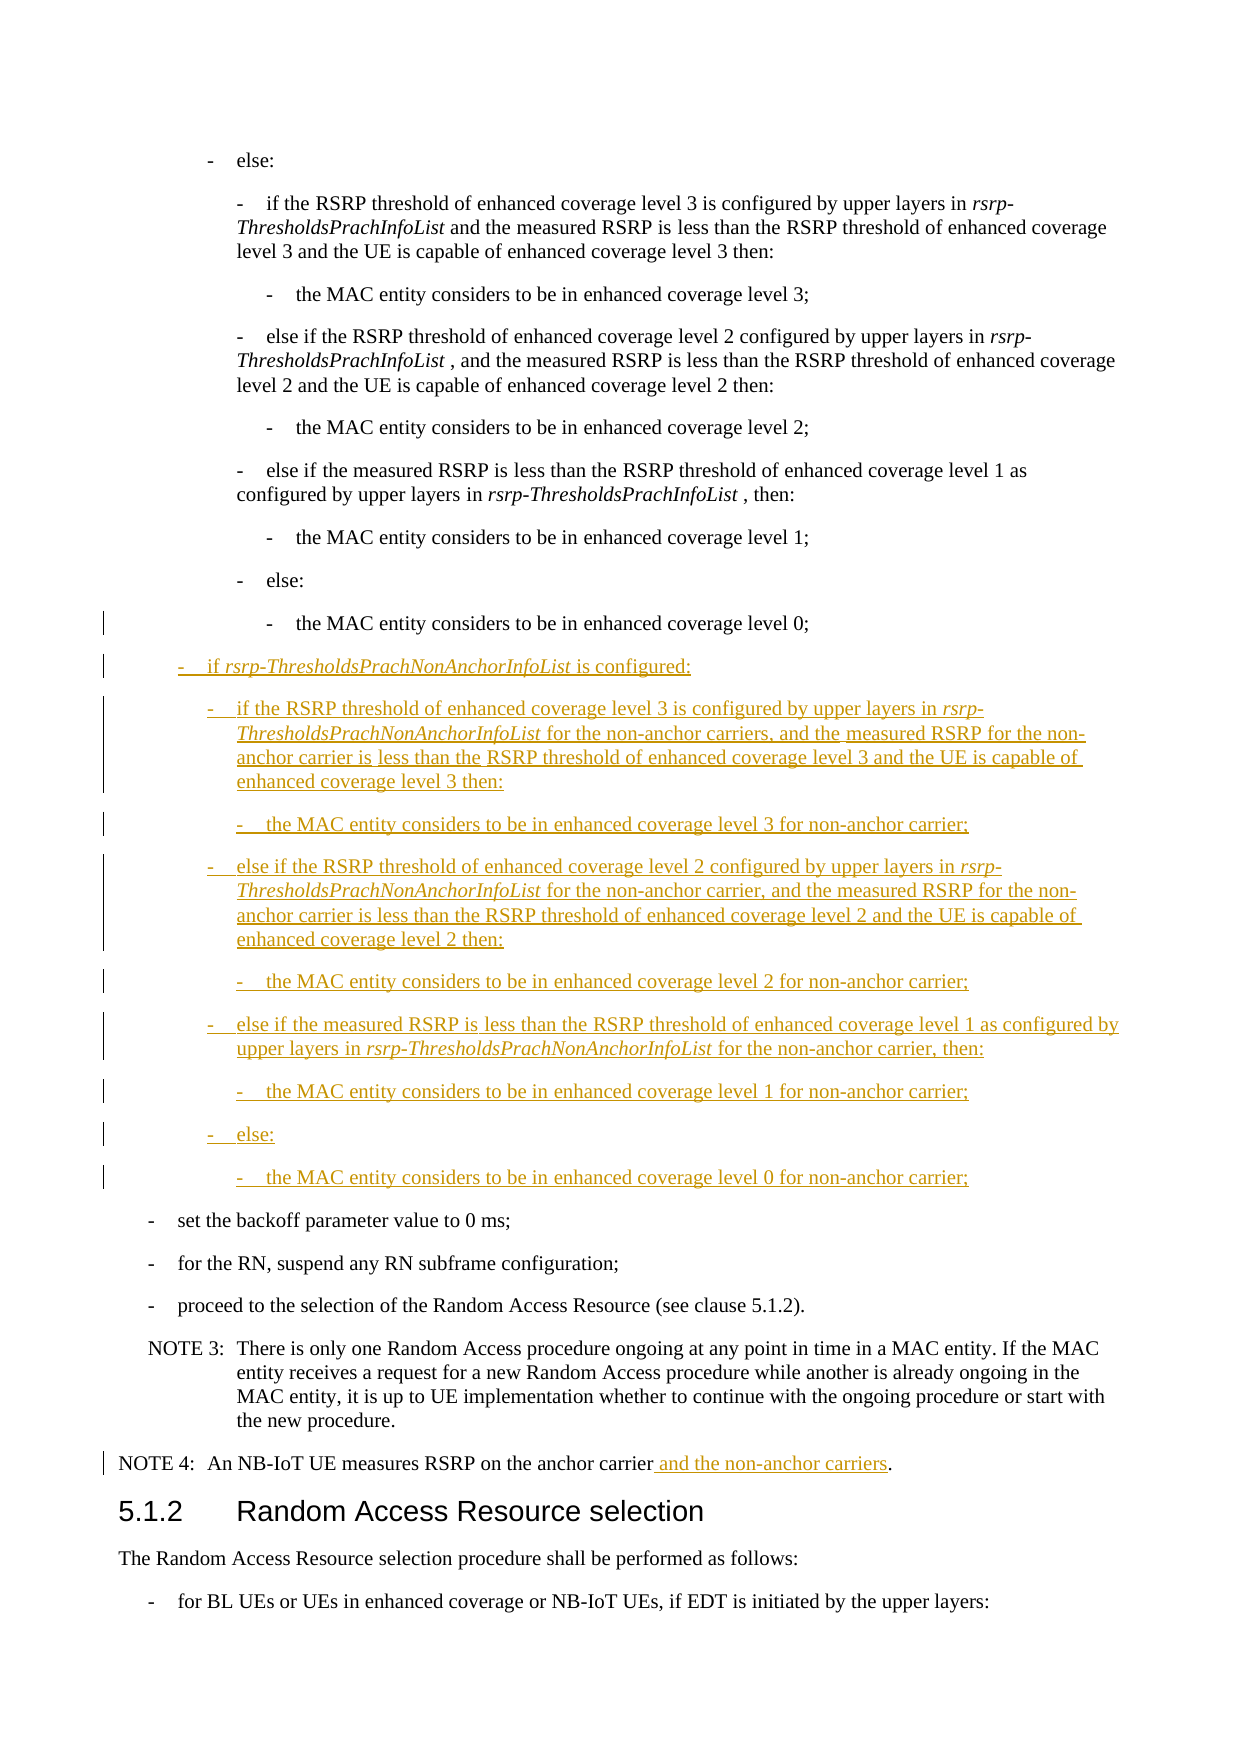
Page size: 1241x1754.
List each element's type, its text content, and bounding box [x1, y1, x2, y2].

text NOTE 4: An NB-IoT UE measures RSRP on the anchor carrier. [118, 1451, 1122, 1475]
text - the MAC entity considers to be in enhanced coverage level 1; [266, 525, 1122, 549]
text - set the backoff parameter value to 0 ms; [148, 1208, 1122, 1232]
text - else if the measured RSRP is less than the RSRP threshold of enhanced coverage level 1 as configured by upper layers in rsrp-ThresholdsPrachInfoList , then: [236, 458, 1122, 506]
text The Random Access Resource selection procedure shall be performed as follows: [118, 1546, 1122, 1570]
text - the MAC entity considers to be in enhanced coverage level 2; [266, 415, 1122, 439]
text - the MAC entity considers to be in enhanced coverage level 3; [266, 282, 1122, 306]
text - for BL UEs or UEs in enhanced coverage or NB-IoT UEs, if EDT is initiated by the upper layers: [148, 1589, 1122, 1613]
text NOTE 3: There is only one Random Access procedure ongoing at any point in time in a MAC entity. If the MAC entity receives a request for a new Random Access procedure while another is already ongoing in the MAC entity, it is up to UE implementation whether to continue with the ongoing procedure or start with the new procedure. [148, 1336, 1122, 1432]
text - for the RN, suspend any RN subframe configuration; [148, 1250, 1122, 1274]
subtitle 5.1.2 Random Access Resource selection [118, 1494, 1122, 1527]
text - else: [236, 568, 1122, 592]
text - else: [207, 148, 1122, 172]
text - if the RSRP threshold of enhanced coverage level 3 is configured by upper layers in rsrp-ThresholdsPrachInfoList and the measured RSRP is less than the RSRP threshold of enhanced coverage level 3 and the UE is capable of enhanced coverage level 3 then: [236, 191, 1122, 263]
text - the MAC entity considers to be in enhanced coverage level 0; [266, 611, 1122, 635]
text - proceed to the selection of the Random Access Resource (see clause 5.1.2). [148, 1293, 1122, 1317]
text - else if the RSRP threshold of enhanced coverage level 2 configured by upper layers in rsrp-ThresholdsPrachInfoList , and the measured RSRP is less than the RSRP threshold of enhanced coverage level 2 and the UE is capable of enhanced coverage level 2 then: [236, 324, 1122, 397]
